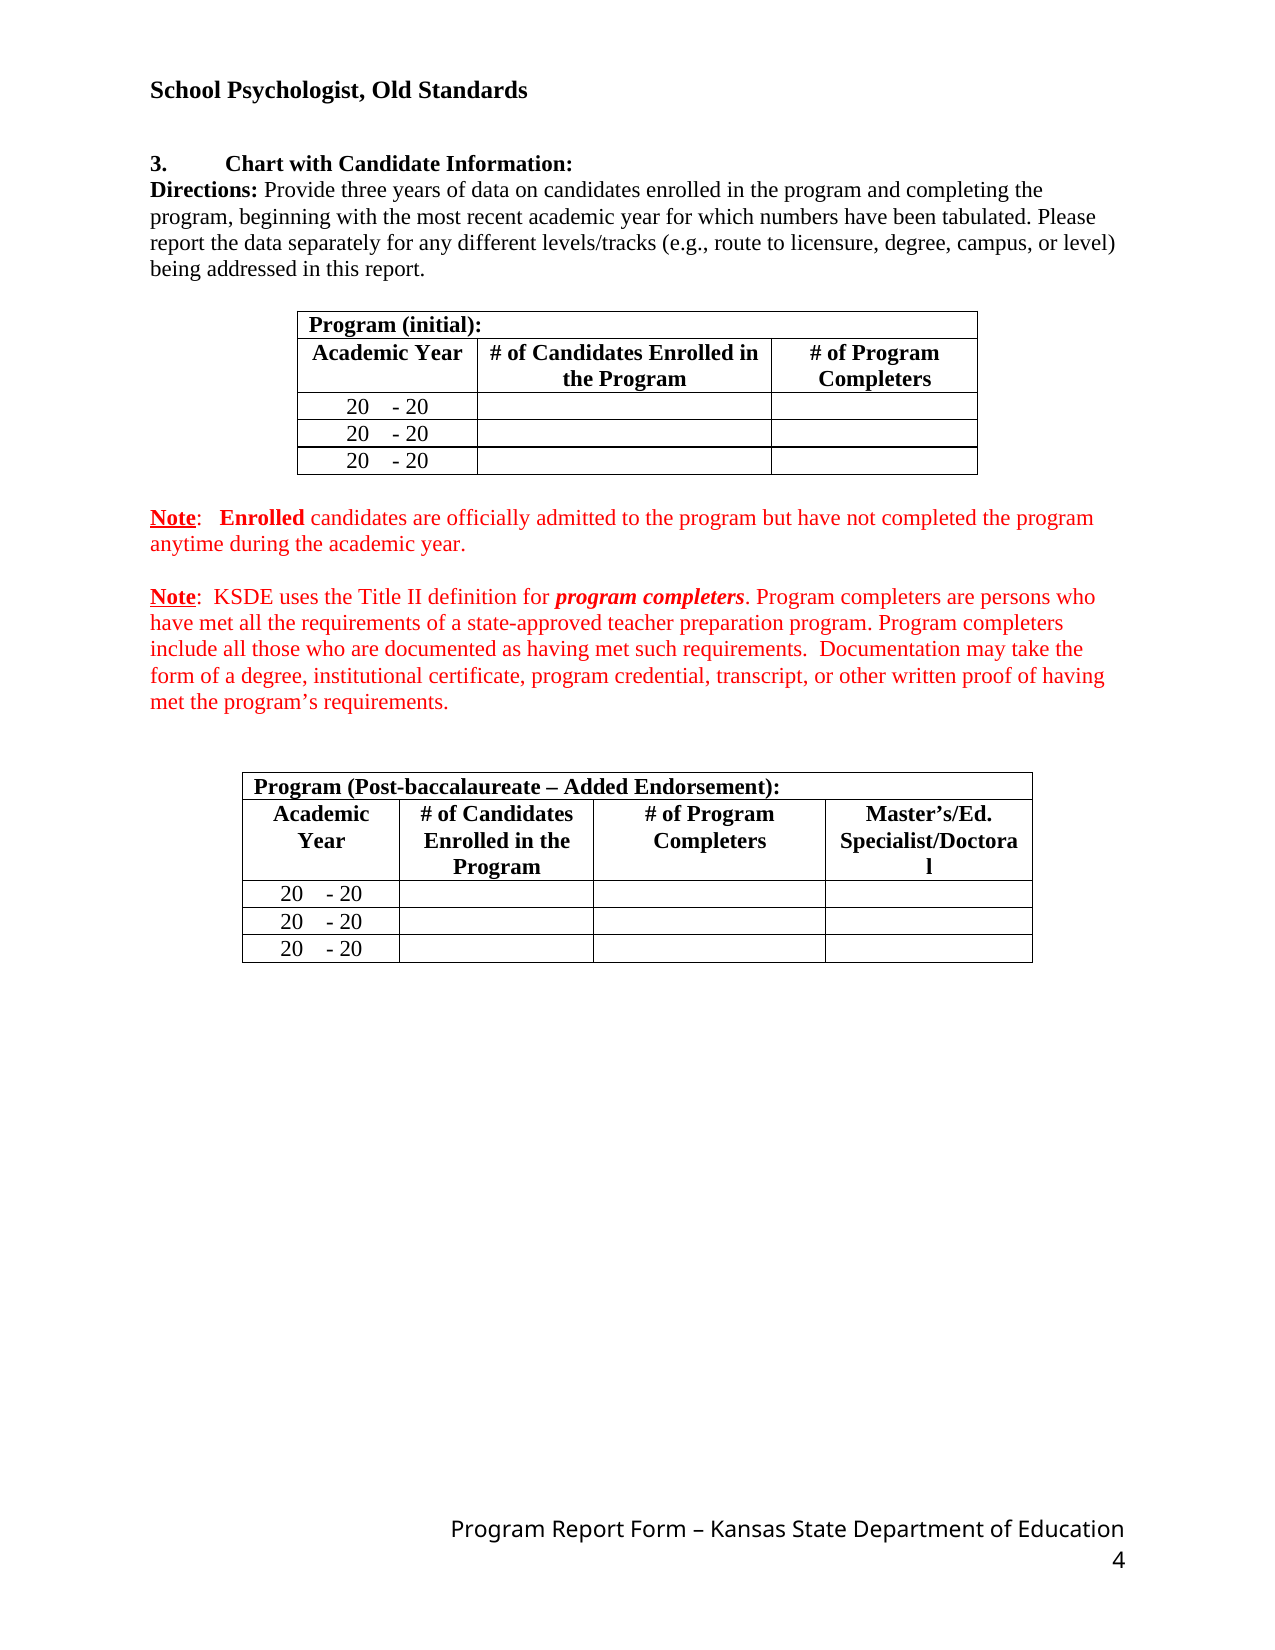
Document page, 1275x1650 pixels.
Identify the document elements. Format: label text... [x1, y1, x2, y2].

table_cell [478, 448, 771, 474]
table_cell # of Program Completers [772, 339, 977, 392]
table_cell [478, 393, 771, 419]
table_cell [400, 881, 593, 907]
table_cell [594, 881, 825, 907]
table_cell # of Candidates Enrolled in the Program [478, 339, 771, 392]
table_cell Academic Year [298, 339, 477, 392]
table_cell [826, 881, 1032, 907]
table_cell [594, 908, 825, 934]
table_cell [826, 908, 1032, 934]
text Note: Enrolled candidates are officially admitted to the program but have not completed the program anytime during the academic year. [150, 504, 1125, 556]
table_cell [772, 448, 977, 474]
table_header Program (initial): [298, 312, 977, 338]
table_cell Master’s/Ed. Specialist/Doctoral [826, 800, 1032, 879]
table_cell Academic Year [243, 800, 399, 879]
table_cell [400, 935, 593, 962]
table_cell [826, 935, 1032, 962]
table_cell # of Candidates Enrolled in the Program [400, 800, 593, 879]
text 3. Chart with Candidate Information: [150, 150, 1125, 176]
table_cell 20 - 20 [243, 881, 399, 907]
text Note: KSDE uses the Title II definition for program completers. Program completers are persons who have met all the requirements of a state-approved teacher preparation program. Program completers include all those who are documented as having met such requirements. Documentation may take the form of a degree, institutional certificate, program credential, transcript, or other written proof of having met the program’s requirements. [150, 583, 1125, 714]
table_cell 20 - 20 [243, 908, 399, 934]
table_cell 20 - 20 [298, 448, 477, 474]
table_cell 20 - 20 [243, 935, 399, 962]
table_cell [478, 420, 771, 446]
table_header Program (Post-baccalaureate – Added Endorsement): [243, 773, 1032, 799]
text Directions: Provide three years of data on candidates enrolled in the program and completing the program, beginning with the most recent academic year for which numbers have been tabulated. Please report the data separately for any different levels/tracks (e.g., route to licensure, degree, campus, or level) being addressed in this report. [150, 176, 1125, 282]
table_cell [772, 393, 977, 419]
table_cell 20 - 20 [298, 420, 477, 446]
table_cell [400, 908, 593, 934]
table_cell [772, 420, 977, 446]
table_cell # of Program Completers [594, 800, 825, 879]
table_cell [594, 935, 825, 962]
table_cell 20 - 20 [298, 393, 477, 419]
